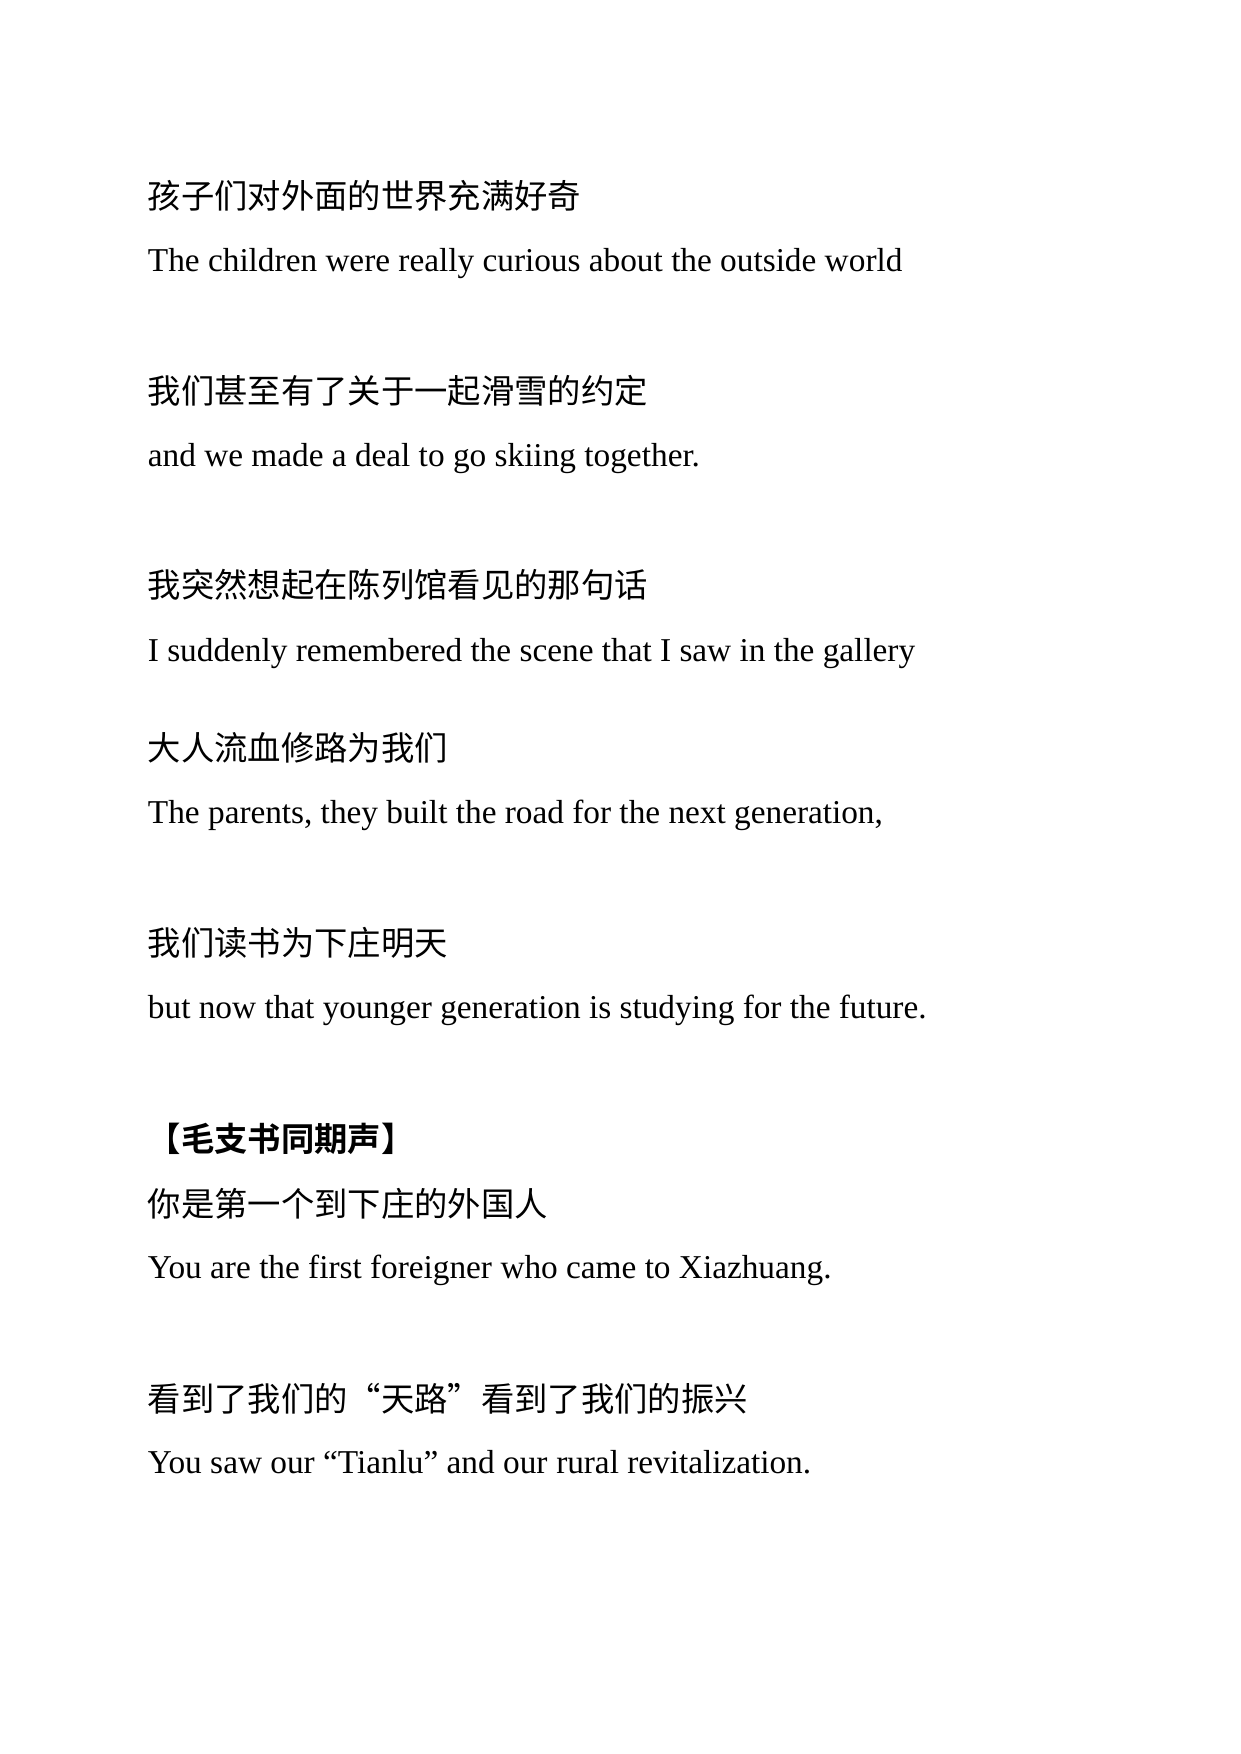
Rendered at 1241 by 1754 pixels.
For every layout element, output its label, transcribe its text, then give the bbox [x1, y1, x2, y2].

text 孩子们对外面的世界充满好奇 [148, 162, 1093, 227]
text The children were really curious about the outside world [148, 227, 1093, 292]
text You saw our “Tianlu” and our rural revitalization. [148, 1429, 1093, 1494]
text 你是第一个到下庄的外国人 [148, 1169, 1093, 1234]
text and we made a deal to go skiing together. [148, 422, 1093, 487]
text 看到了我们的“天路”看到了我们的振兴 [148, 1364, 1093, 1429]
text The parents, they built the road for the next generation, [148, 779, 1093, 844]
text 【毛支书同期声】 [148, 1104, 1093, 1169]
text 我们甚至有了关于一起滑雪的约定 [148, 357, 1093, 422]
text 我突然想起在陈列馆看见的那句话 [148, 552, 1093, 617]
text 我们读书为下庄明天 [148, 909, 1093, 974]
text 大人流血修路为我们 [148, 714, 1093, 779]
text I suddenly remembered the scene that I saw in the gallery [148, 617, 1093, 682]
text You are the first foreigner who came to Xiazhuang. [148, 1234, 1093, 1299]
text but now that younger generation is studying for the future. [148, 974, 1093, 1039]
